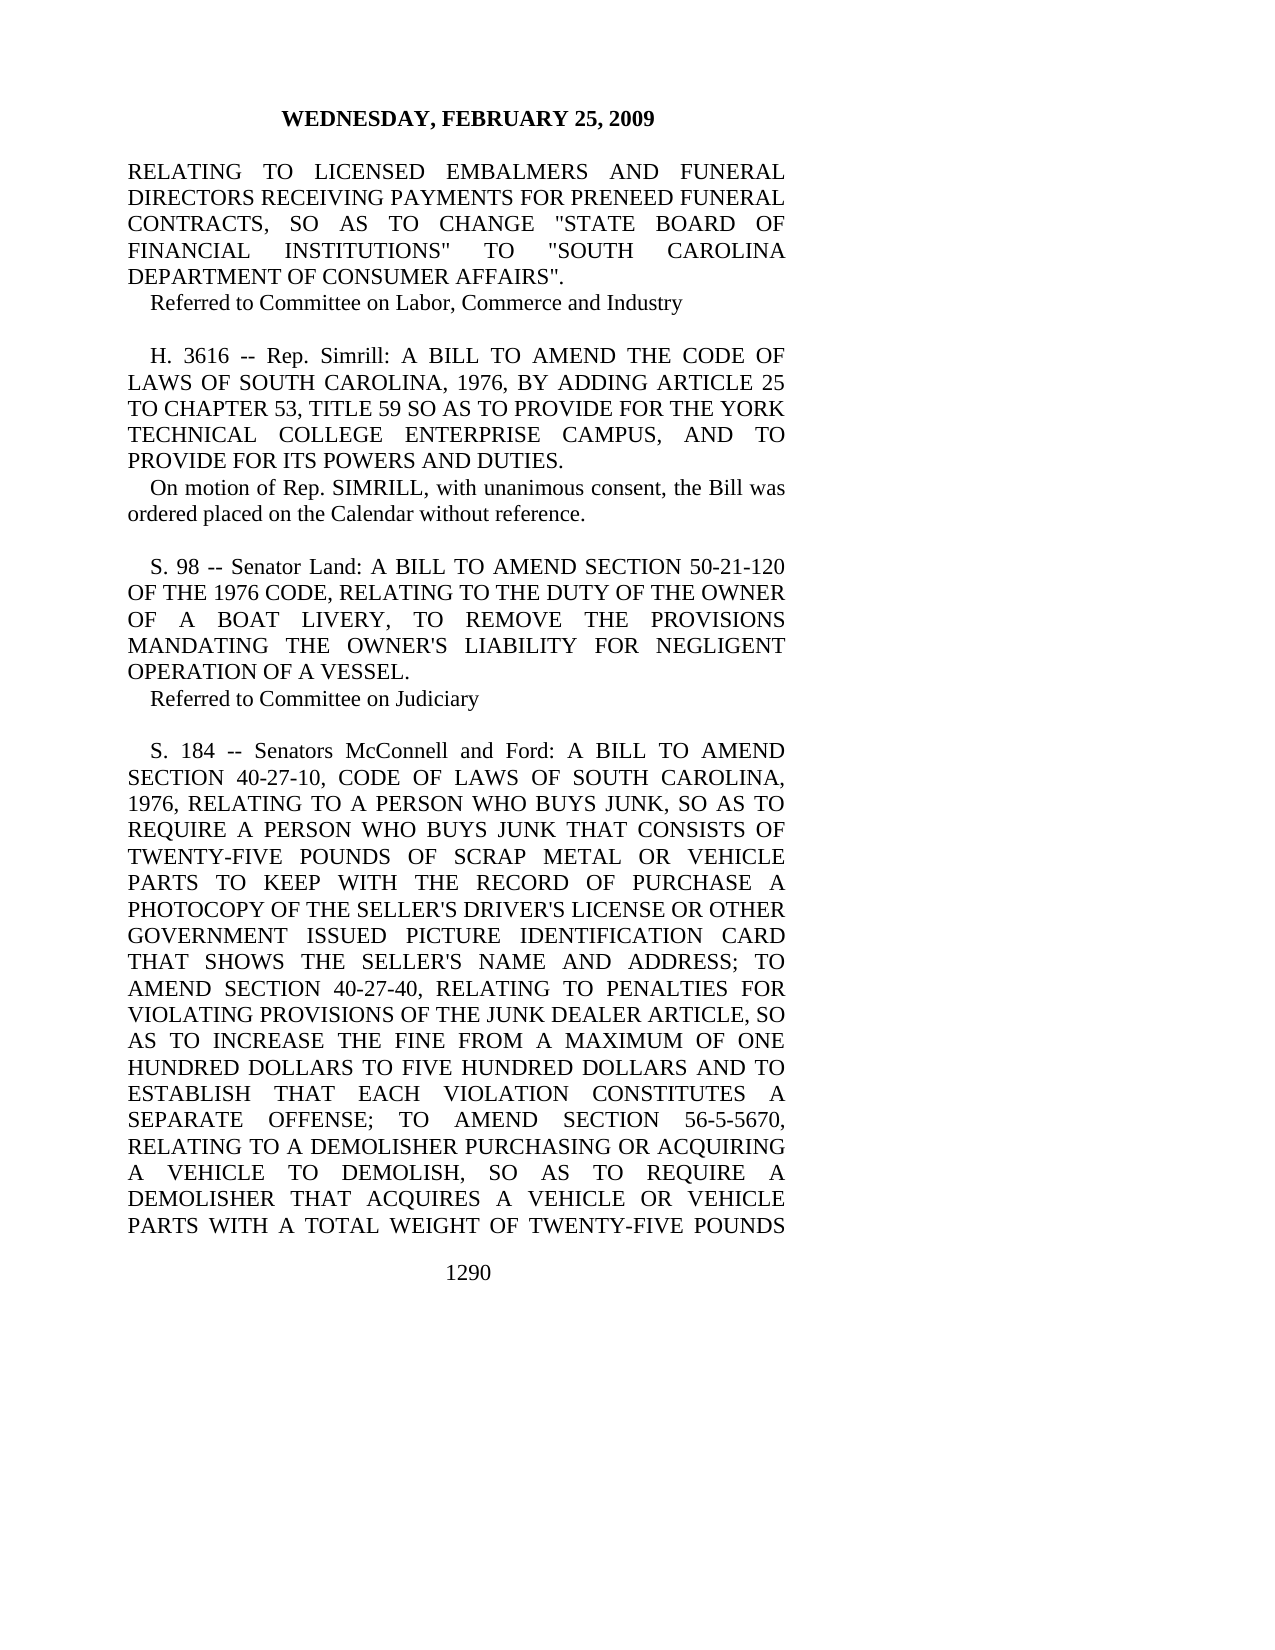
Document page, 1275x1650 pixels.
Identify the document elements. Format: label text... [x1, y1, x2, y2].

text On motion of Rep. SIMRILL, with unanimous consent, the Bill was ordered placed on the Calendar without reference. [127, 474, 786, 527]
text Referred to Committee on Labor, Commerce and Industry [127, 289, 786, 316]
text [127, 737, 786, 1238]
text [127, 158, 786, 289]
text S. 98 -- Senator Land: A BILL TO AMEND SECTION 50-21-120 OF THE 1976 CODE, RELATING TO THE DUTY OF THE OWNER OF A BOAT LIVERY, TO REMOVE THE PROVISIONS MANDATING THE OWNER'S LIABILITY FOR NEGLIGENT OPERATION OF A VESSEL. [127, 553, 786, 685]
text Referred to Committee on Judiciary [127, 685, 786, 711]
text H. 3616 -- Rep. Simrill: A BILL TO AMEND THE CODE OF LAWS OF SOUTH CAROLINA, 1976, BY ADDING ARTICLE 25 TO CHAPTER 53, TITLE 59 SO AS TO PROVIDE FOR THE YORK TECHNICAL COLLEGE ENTERPRISE CAMPUS, AND TO PROVIDE FOR ITS POWERS AND DUTIES. [127, 342, 786, 474]
